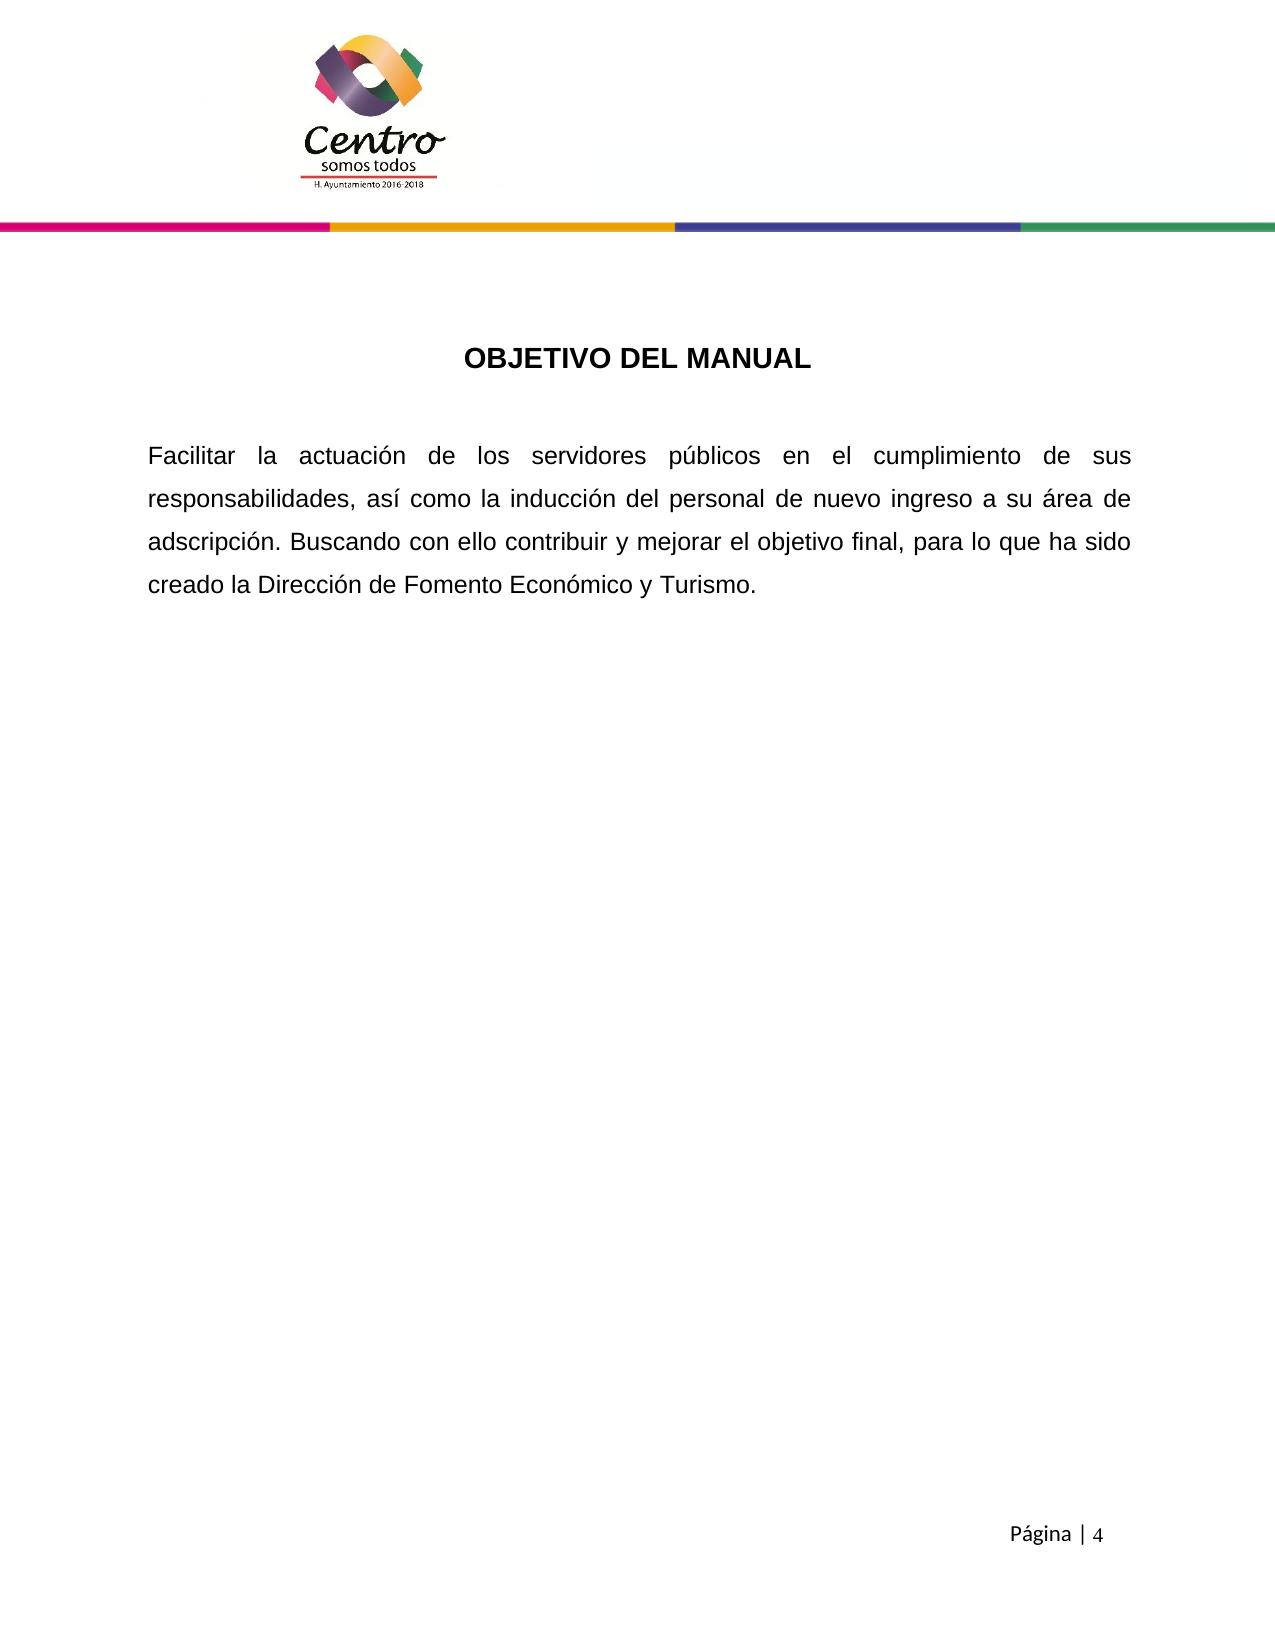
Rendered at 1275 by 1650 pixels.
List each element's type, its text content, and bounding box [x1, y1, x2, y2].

text Facilitar la actuación de los servidores públicos en el cumplimiento de sus responsabilidades, así como la inducción del personal de nuevo ingreso a su área de adscripción. Buscando con ello contribuir y mejorar el objetivo final, para lo que ha sido creado la Dirección de Fomento Económico y Turismo. [148, 441, 1132, 599]
text OBJETIVO DEL MANUAL [459, 341, 816, 374]
picture [0, 31, 1275, 232]
